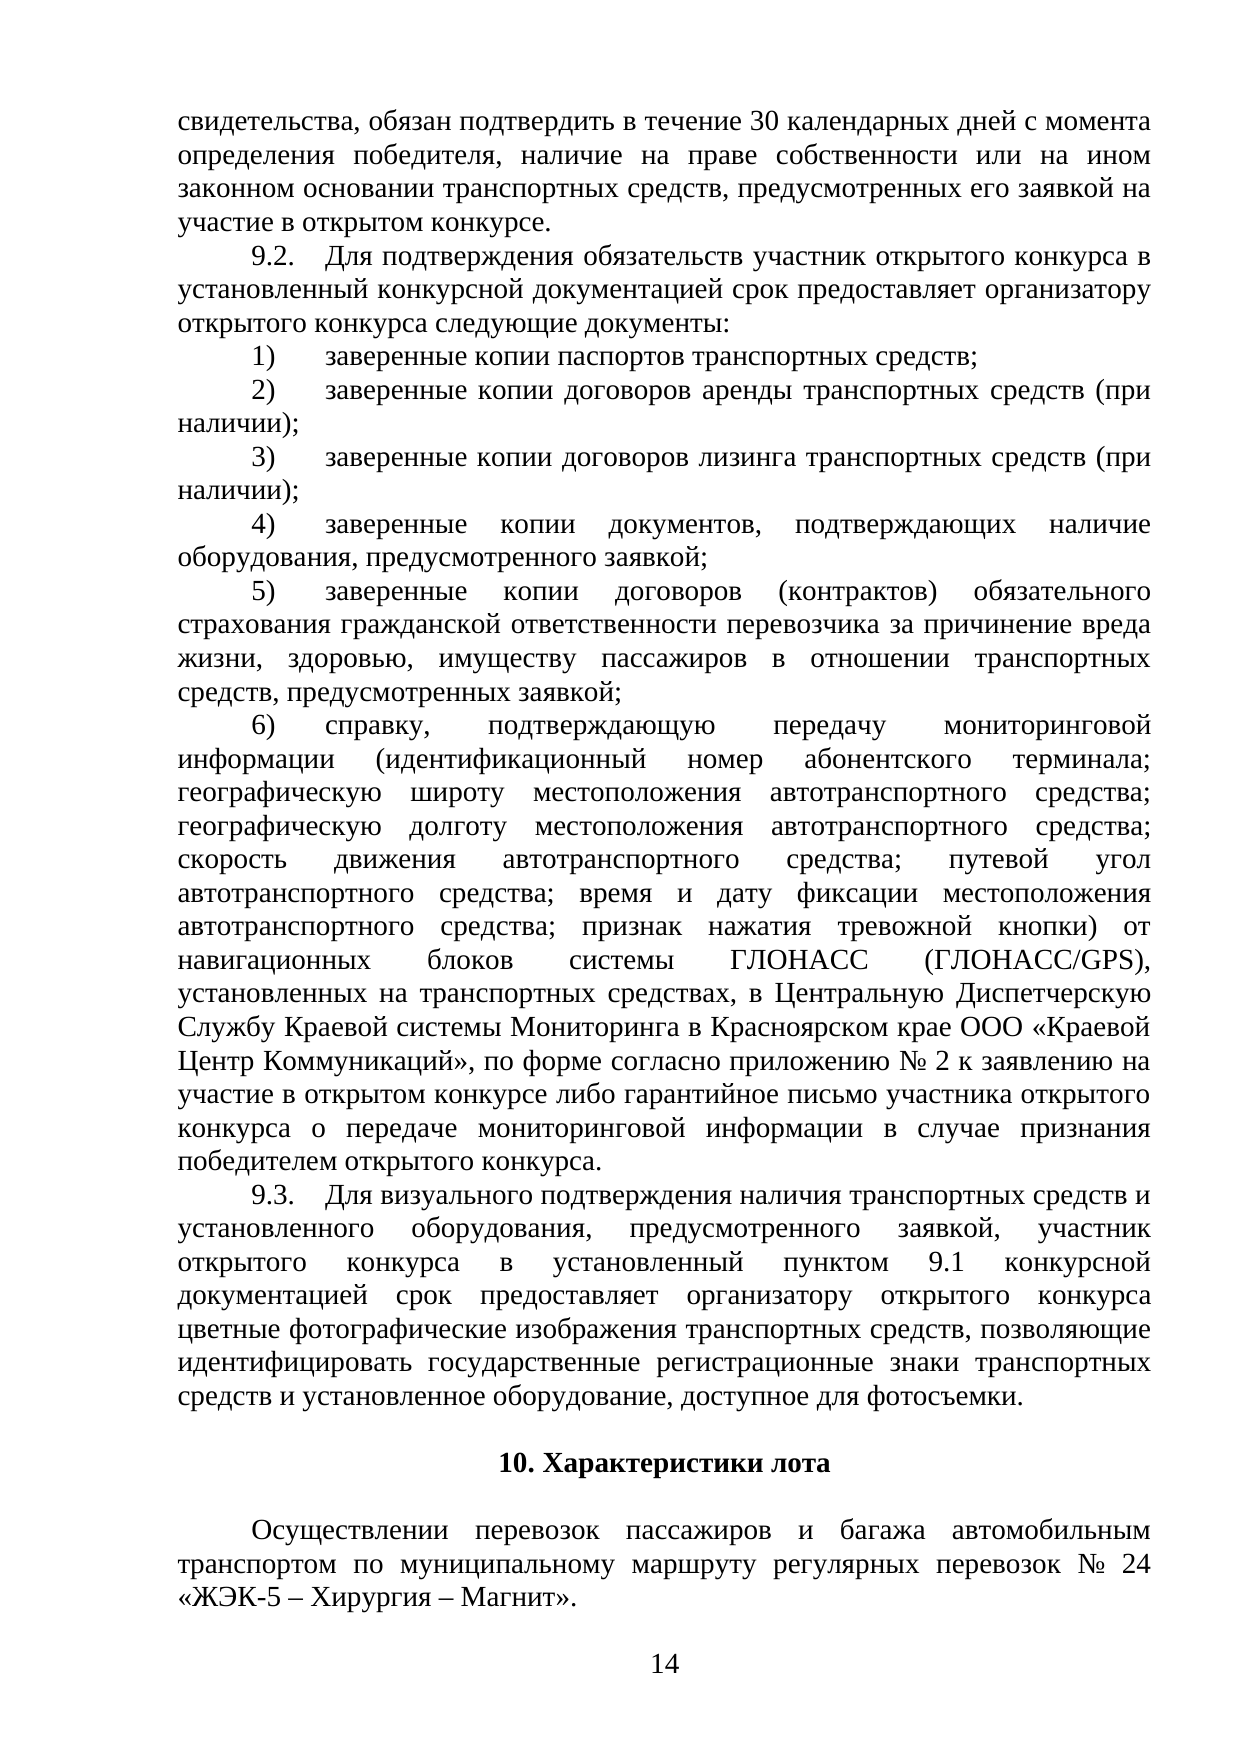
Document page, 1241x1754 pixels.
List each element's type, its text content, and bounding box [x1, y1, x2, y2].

list справку, подтверждающую передачу мониторинговой информации (идентификационный номер абонентского терминала; географическую широту местоположения автотранспортного средства; географическую долготу местоположения автотранспортного средства; скорость движения автотранспортного средства; путевой угол автотранспортного средства; время и дату фиксации местоположения автотранспортного средства; признак нажатия тревожной кнопки) от навигационных блоков системы ГЛОНАСС (ГЛОНАСС/GPS), установленных на транспортных средствах, в Центральную Диспетчерскую Службу Краевой системы Мониторинга в Красноярском крае ООО «Краевой Центр Коммуникаций», по форме согласно приложению № 2 к заявлению на участие в открытом конкурсе либо гарантийное письмо участника открытого конкурса о передаче мониторинговой информации в случае признания победителем открытого конкурса. [177, 707, 1152, 1177]
list заверенные копии договоров (контрактов) обязательного страхования гражданской ответственности перевозчика за причинение вреда жизни, здоровью, имуществу пассажиров в отношении транспортных средств, предусмотренных заявкой; [177, 573, 1152, 707]
list заверенные копии договоров лизинга транспортных средств (при наличии); [177, 439, 1152, 506]
list Для подтверждения обязательств участник открытого конкурса в установленный конкурсной документацией срок предоставляет организатору открытого конкурса следующие документы: [177, 238, 1152, 338]
text Осуществлении перевозок пассажиров и багажа автомобильным транспортом по муниципальному маршруту регулярных перевозок № 24 «ЖЭК-5 – Хирургия – Магнит». [177, 1512, 1152, 1613]
list заверенные копии договоров аренды транспортных средств (при наличии); [177, 372, 1152, 439]
list Для визуального подтверждения наличия транспортных средств и установленного оборудования, предусмотренного заявкой, участник открытого конкурса в установленный пунктом 9.1 конкурсной документацией срок предоставляет организатору открытого конкурса цветные фотографические изображения транспортных средств, позволяющие идентифицировать государственные регистрационные знаки транспортных средств и установленное оборудование, доступное для фотосъемки. [177, 1177, 1152, 1412]
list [177, 103, 1152, 238]
list заверенные копии документов, подтверждающих наличие оборудования, предусмотренного заявкой; [177, 506, 1152, 573]
list заверенные копии паспортов транспортных средств; [177, 338, 1152, 372]
list Характеристики лота [177, 1445, 1152, 1479]
